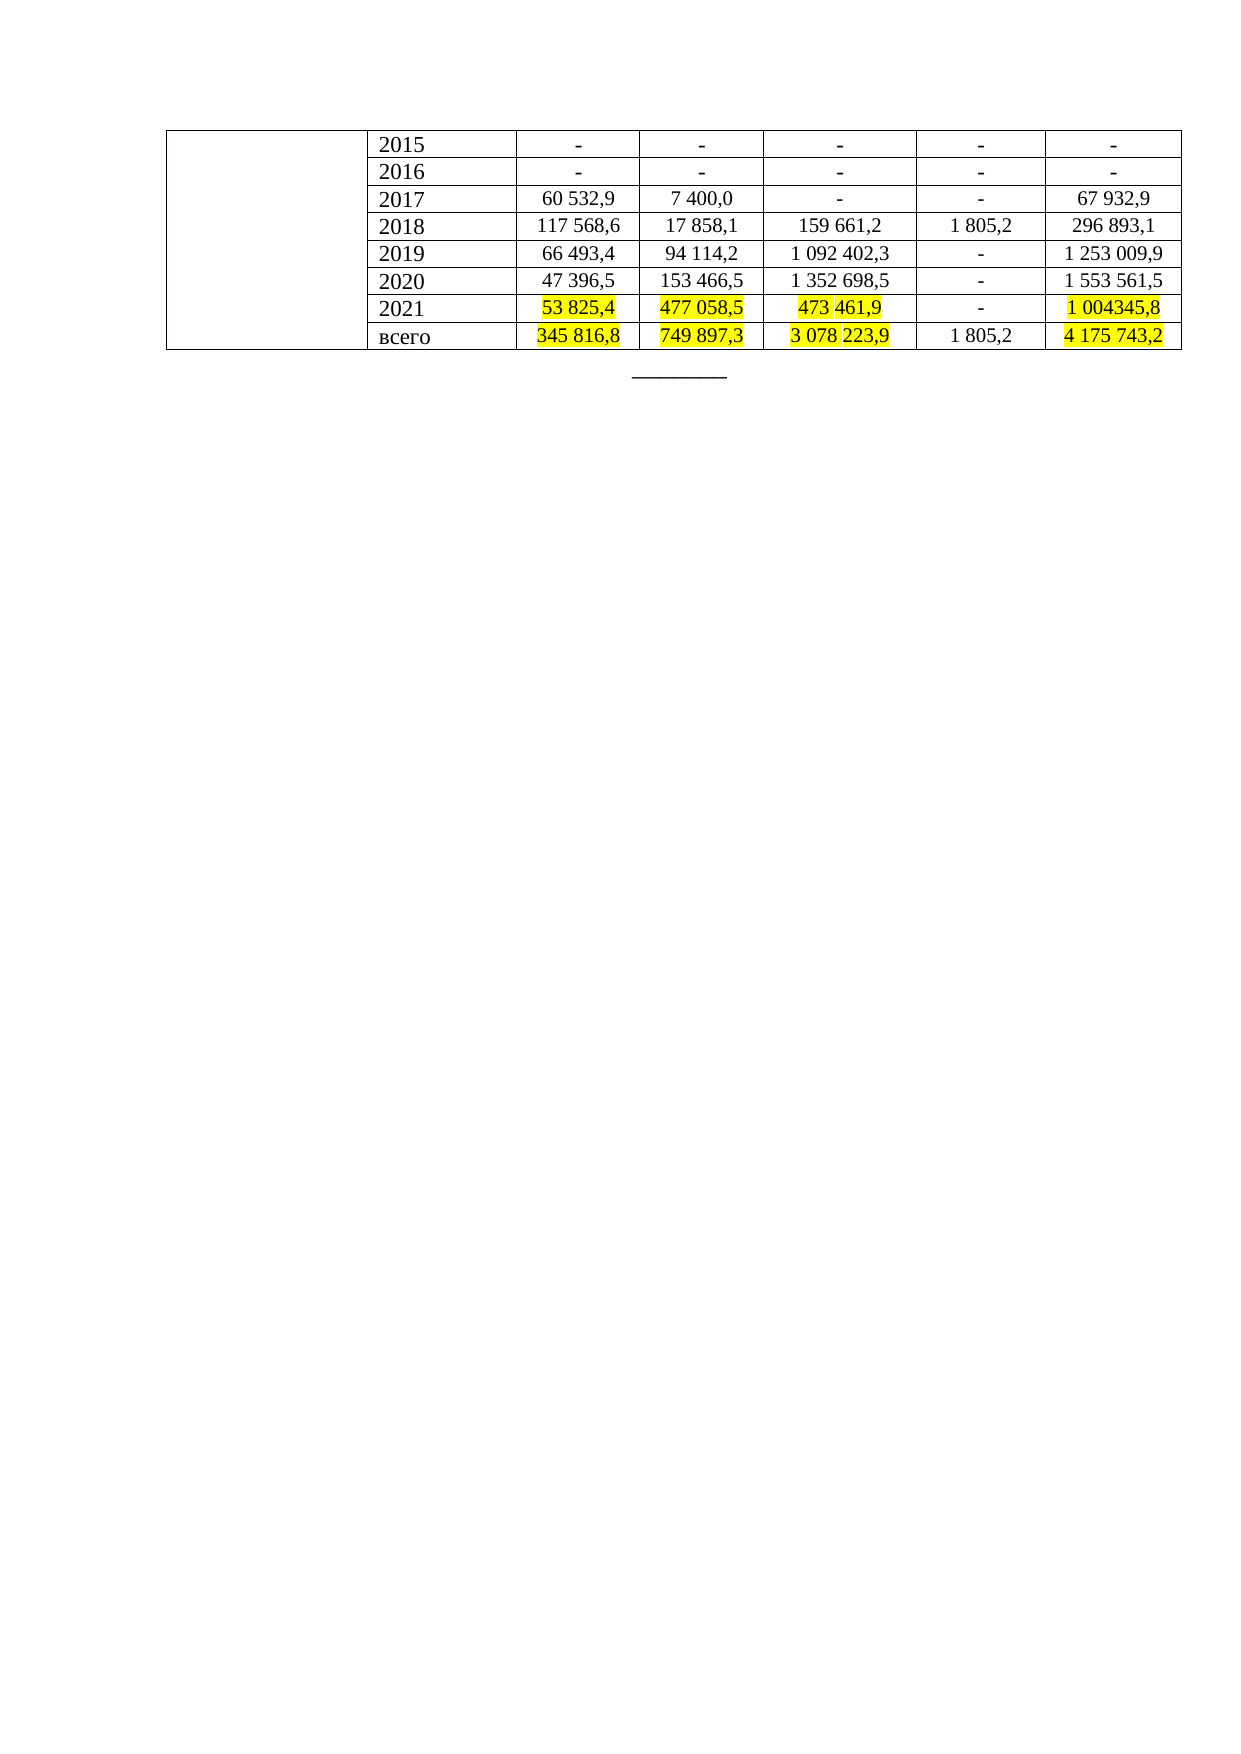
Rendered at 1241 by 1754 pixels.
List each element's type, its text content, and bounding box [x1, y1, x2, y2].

table_cell 47 396,5 [517, 268, 639, 294]
table_cell - [1046, 131, 1181, 157]
table_cell 4 175 743,2 [1046, 323, 1181, 349]
table_cell 159 661,2 [764, 213, 916, 239]
table_cell 2020 [368, 268, 516, 294]
table_cell 477 058,5 [640, 295, 763, 322]
table_cell 53 825,4 [517, 295, 639, 322]
text _______ [177, 350, 1181, 381]
table_cell 1 352 698,5 [764, 268, 916, 294]
table_cell - [764, 186, 916, 212]
table_cell 1 805,2 [917, 213, 1045, 239]
table_cell 94 114,2 [640, 241, 763, 267]
table_cell - [517, 158, 639, 185]
table_cell 1 004345,8 [1046, 295, 1181, 322]
table_cell 17 858,1 [640, 213, 763, 239]
table_cell - [917, 268, 1045, 294]
table_cell 66 493,4 [517, 241, 639, 267]
table_cell 1 553 561,5 [1046, 268, 1181, 294]
table_cell 2018 [368, 213, 516, 239]
table_cell 2016 [368, 158, 516, 185]
table_cell - [917, 295, 1045, 322]
table_cell 749 897,3 [640, 323, 763, 349]
table_cell 1 805,2 [917, 323, 1045, 349]
table_cell - [517, 131, 639, 157]
table_cell - [640, 158, 763, 185]
table_cell 1 092 402,3 [764, 241, 916, 267]
table_cell - [917, 186, 1045, 212]
table_cell всего [368, 323, 516, 349]
table_cell 153 466,5 [640, 268, 763, 294]
table_cell 2019 [368, 241, 516, 267]
table_cell 2017 [368, 186, 516, 212]
table_cell - [764, 158, 916, 185]
table_cell - [764, 131, 916, 157]
table_cell 345 816,8 [517, 323, 639, 349]
table_cell 473 461,9 [764, 295, 916, 322]
table_cell 2015 [368, 131, 516, 157]
table_cell 7 400,0 [640, 186, 763, 212]
table_cell 1 253 009,9 [1046, 241, 1181, 267]
table_cell - [640, 131, 763, 157]
table_cell - [917, 241, 1045, 267]
table_cell 117 568,6 [517, 213, 639, 239]
table_cell - [917, 158, 1045, 185]
table_cell 296 893,1 [1046, 213, 1181, 239]
table_cell 60 532,9 [517, 186, 639, 212]
table_cell - [1046, 158, 1181, 185]
table_cell - [917, 131, 1045, 157]
table_cell 3 078 223,9 [764, 323, 916, 349]
table_cell 2021 [368, 295, 516, 322]
table_cell 67 932,9 [1046, 186, 1181, 212]
